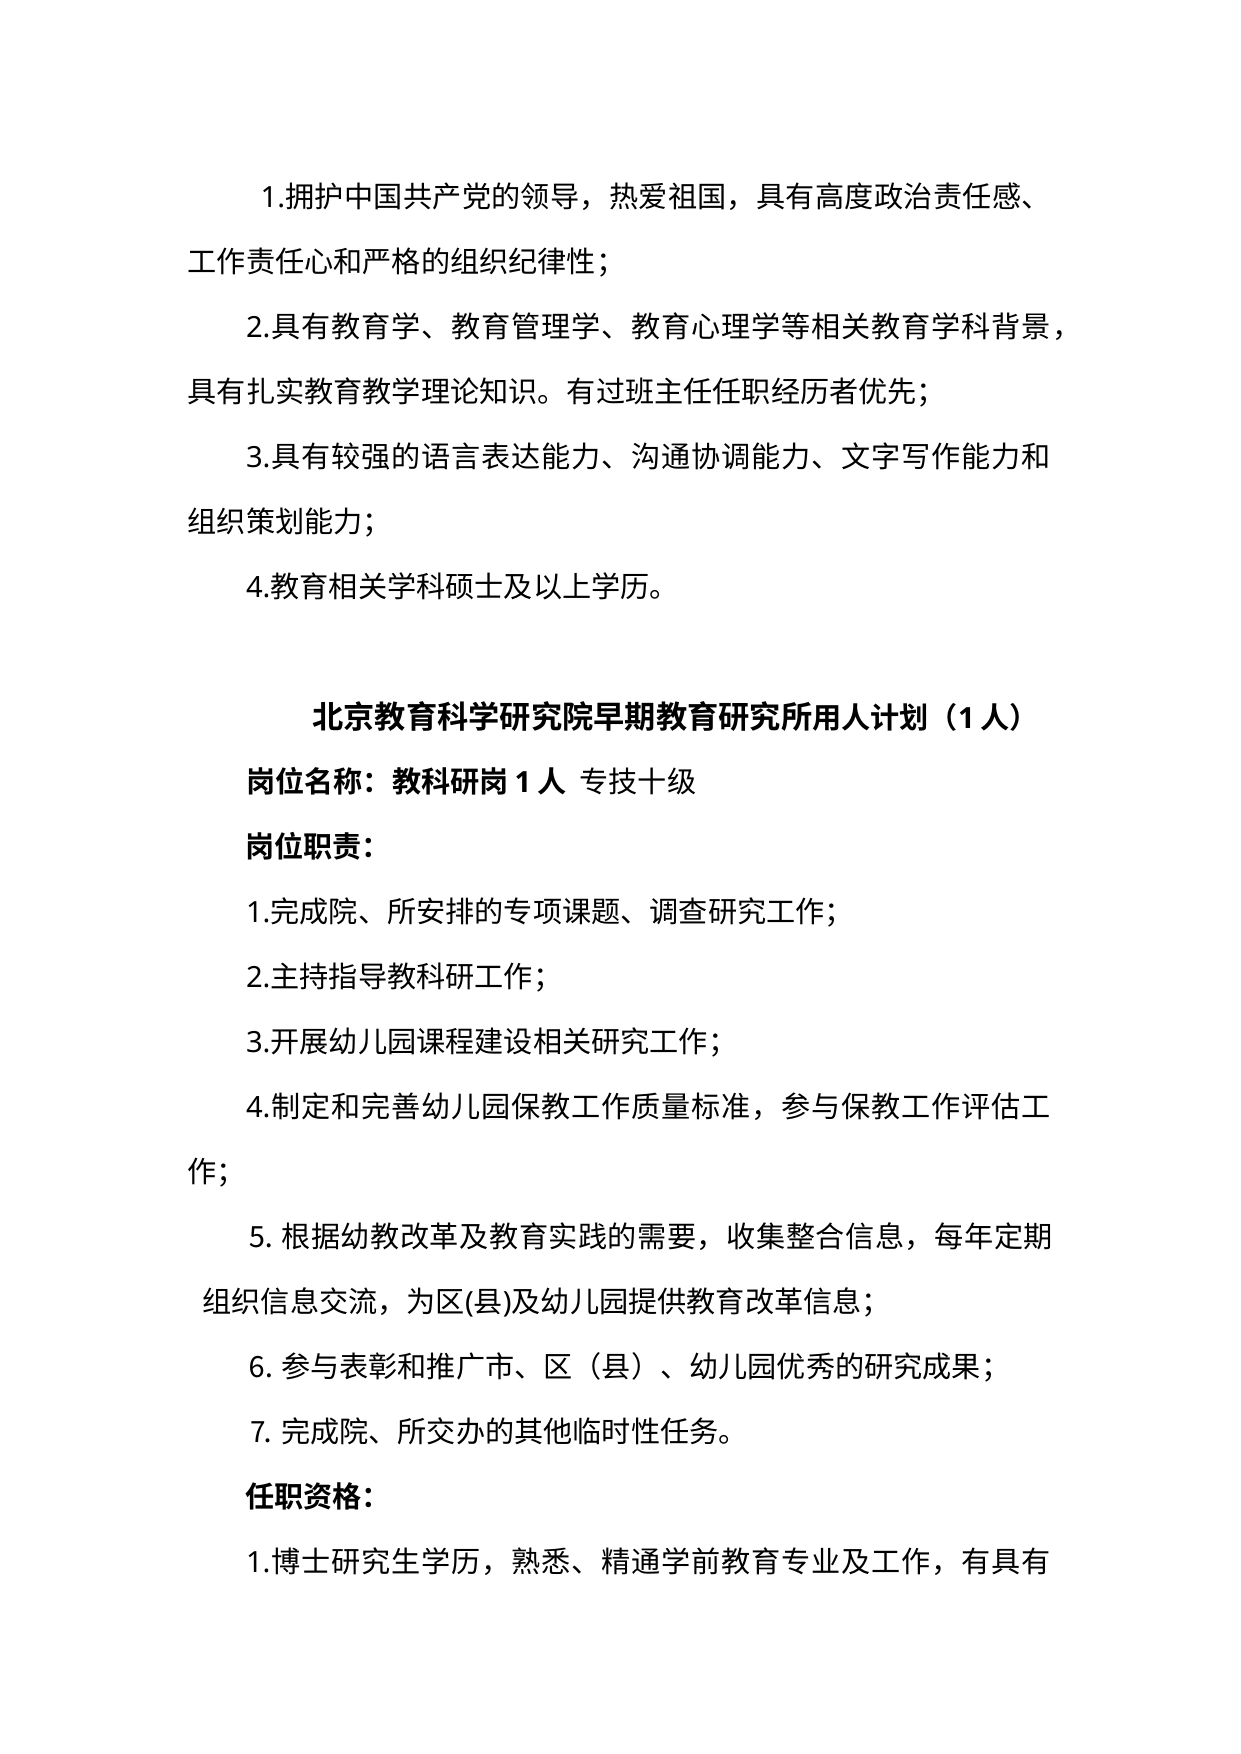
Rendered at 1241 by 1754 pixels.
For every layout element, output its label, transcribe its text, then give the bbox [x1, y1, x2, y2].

text 2.主持指导教科研工作； [231, 942, 1053, 1007]
text 北京教育科学研究院早期教育研究所用人计划（1人） [187, 682, 1053, 747]
text 4.教育相关学科硕士及以上学历。 [187, 552, 1053, 617]
list ⒌根据幼教改革及教育实践的需要，收集整合信息，每年定期组织信息交流，为区(县)及幼儿园提供教育改革信息； [202, 1202, 1053, 1332]
text 2.具有教育学、教育管理学、教育心理学等相关教育学科背景，具有扎实教育教学理论知识。有过班主任任职经历者优先； [187, 292, 1053, 422]
text 4.制定和完善幼儿园保教工作质量标准，参与保教工作评估工作； [187, 1072, 1053, 1202]
text 3.开展幼儿园课程建设相关研究工作； [231, 1007, 1053, 1072]
text ⒎完成院、所交办的其他临时性任务。 [187, 1397, 1053, 1462]
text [187, 1527, 1053, 1592]
text 1.拥护中国共产党的领导，热爱祖国，具有高度政治责任感、工作责任心和严格的组织纪律性； [187, 162, 1053, 292]
text 任职资格： [187, 1462, 1053, 1527]
text ⒍参与表彰和推广市、区（县）、幼儿园优秀的研究成果； [187, 1332, 1053, 1397]
text 岗位职责： [187, 812, 1053, 877]
text 1.完成院、所安排的专项课题、调查研究工作； [187, 877, 1053, 942]
text 岗位名称：教科研岗1人 专技十级 [187, 747, 1053, 812]
text 3.具有较强的语言表达能力、沟通协调能力、文字写作能力和组织策划能力； [187, 422, 1053, 552]
